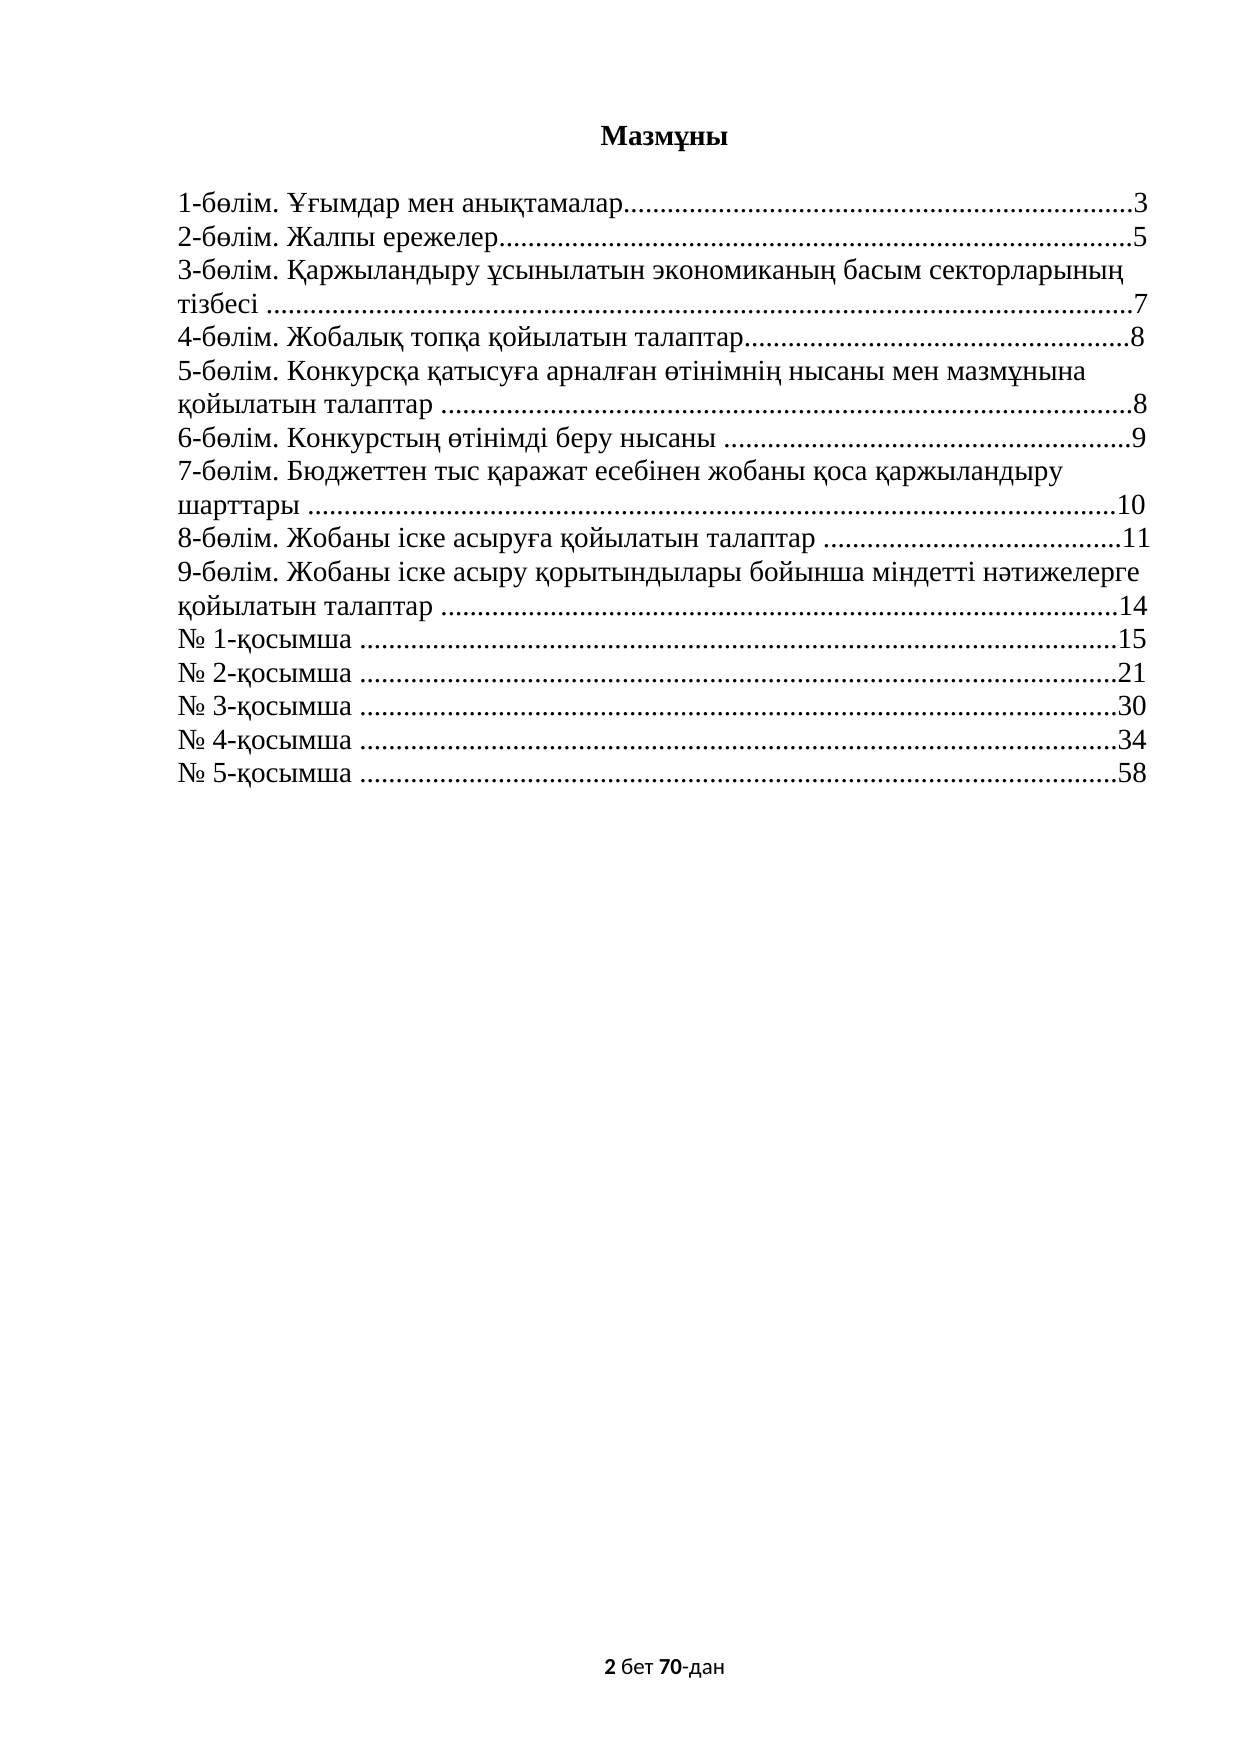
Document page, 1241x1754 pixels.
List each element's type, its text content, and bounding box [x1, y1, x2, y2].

text 8-бөлім. Жобаны іске асыруға қойылатын талаптар .........................................11 [177, 521, 1152, 554]
text 4-бөлім. Жобалық топқа қойылатын талаптар.....................................................8 [177, 319, 1152, 353]
text № 4-қосымша ........................................................................................................34 [177, 722, 1152, 755]
text № 1-қосымша ........................................................................................................15 [177, 621, 1152, 655]
text 9-бөлім. Жобаны іске асыру қорытындылары бойынша міндетті нәтижелерге қойылатын талаптар .............................................................................................14 [177, 554, 1152, 621]
text № 2-қосымша ........................................................................................................21 [177, 655, 1152, 688]
text 2-бөлім. Жалпы ережелер.......................................................................................5 [177, 219, 1152, 252]
text 7-бөлім. Бюджеттен тыс қаражат есебінен жобаны қоса қаржыландыру шарттары ...............................................................................................................10 [177, 453, 1152, 521]
text № 3-қосымша ........................................................................................................30 [177, 688, 1152, 722]
text 3-бөлім. Қаржыландыру ұсынылатын экономиканың басым секторларының тізбесі .......................................................................................................................7 [177, 252, 1152, 319]
text № 5-қосымша ........................................................................................................58 [177, 755, 1152, 789]
text 5-бөлім. Конкурсқа қатысуға арналған өтінімнің нысаны мен мазмұнына қойылатын талаптар ...............................................................................................8 [177, 353, 1152, 420]
text 6-бөлім. Конкурстың өтінімді беру нысаны ........................................................9 [177, 420, 1152, 453]
text 1-бөлім. Ұғымдар мен анықтамалар......................................................................3 [177, 185, 1152, 219]
text Мазмұны [177, 118, 1152, 152]
